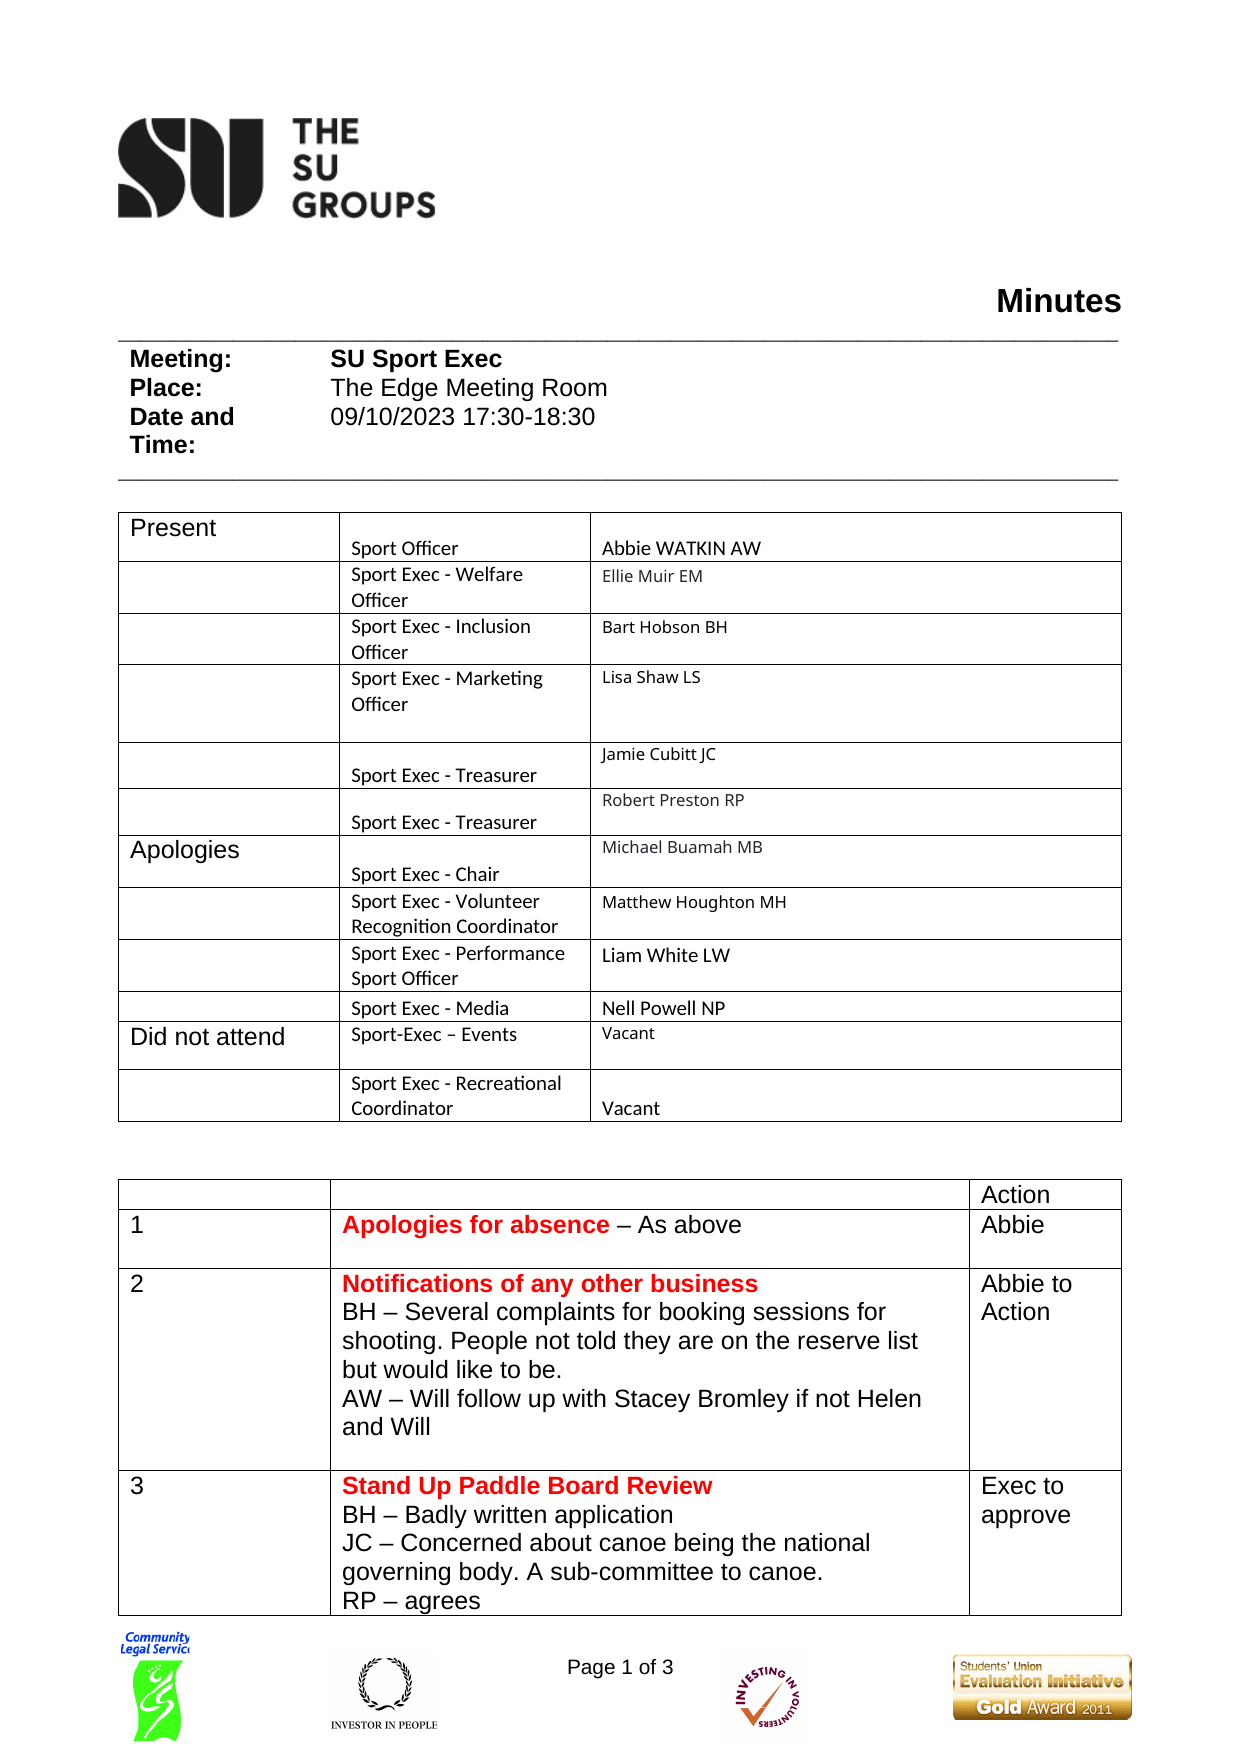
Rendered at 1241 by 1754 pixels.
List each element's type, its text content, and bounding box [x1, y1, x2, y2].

table_cell Robert Preston RP [591, 789, 1121, 834]
table_header Meeting: [118, 344, 319, 373]
table_cell Sport Exec - Inclusion Officer [340, 614, 590, 664]
table_cell [119, 665, 339, 742]
table_cell Nell Powell NP [591, 992, 1121, 1021]
table_cell [119, 562, 339, 612]
table_cell Bart Hobson BH [591, 614, 1121, 664]
table_cell The Edge Meeting Room [319, 373, 1122, 402]
text ________________________________________________________________________________________________ [118, 459, 1122, 483]
table_cell [119, 743, 339, 788]
table_header Action [970, 1180, 1121, 1209]
table_cell Abbie [970, 1210, 1121, 1267]
table_cell 2 [119, 1269, 330, 1470]
table_cell Sport Exec - Chair [340, 836, 590, 887]
table_header SU Sport Exec [319, 344, 1122, 373]
table_cell Sport Exec - Volunteer Recognition Coordinator [340, 888, 590, 939]
table_cell Sport Exec - Treasurer [340, 789, 590, 834]
table_cell Apologies for absence – As above [331, 1210, 969, 1267]
table_cell 3 [119, 1471, 330, 1614]
picture [121, 1631, 190, 1741]
table_cell [119, 940, 339, 991]
table_cell Vacant [591, 1070, 1121, 1121]
table_cell Abbie to Action [970, 1269, 1121, 1470]
table_header Present [119, 513, 339, 561]
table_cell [331, 1471, 969, 1614]
table_cell Apologies [119, 836, 339, 887]
table_cell Sport Exec - Treasurer [340, 743, 590, 788]
table_cell Notifications of any other business BH – Several complaints for booking sessions for shooting. People not told they are on the reserve list but would like to be. AW – Will follow up with Stacey Bromley if not Helen and Will [331, 1269, 969, 1470]
table_cell Liam White LW [591, 940, 1121, 991]
table_cell Sport Exec - Recreational Coordinator [340, 1070, 590, 1121]
table_cell [119, 614, 339, 664]
table_cell 09/10/2023 17:30-18:30 [319, 402, 1122, 459]
table_cell [119, 992, 339, 1021]
picture [118, 118, 436, 219]
picture [946, 1650, 1136, 1724]
table_cell [119, 1070, 339, 1121]
table_cell Lisa Shaw LS [591, 665, 1121, 742]
table_cell Vacant [591, 1022, 1121, 1069]
table_cell [119, 888, 339, 939]
table_cell Sport-Exec – Events [340, 1022, 590, 1069]
table_cell Did not attend [119, 1022, 339, 1069]
table_cell 1 [119, 1210, 330, 1267]
table_cell Exec to approve [970, 1471, 1121, 1614]
table_cell Date and Time: [118, 402, 319, 459]
table_header Abbie WATKIN AW [591, 513, 1121, 561]
table_cell Sport Exec - Media [340, 992, 590, 1021]
table_cell Ellie Muir EM [591, 562, 1121, 612]
table_header Sport Officer [340, 513, 590, 561]
table_cell Sport Exec - Marketing Officer [340, 665, 590, 742]
table_cell Matthew Houghton MH [591, 888, 1121, 939]
table_header [119, 1180, 330, 1209]
table_cell Jamie Cubitt JC [591, 743, 1121, 788]
table_header [331, 1180, 969, 1209]
text Minutes [118, 282, 1122, 320]
text ________________________________________________________________________________________________ [118, 320, 1122, 344]
picture [327, 1650, 437, 1732]
table_cell Michael Buamah MB [591, 836, 1121, 887]
picture [721, 1650, 812, 1741]
table_cell [119, 789, 339, 834]
table_cell Place: [118, 373, 319, 402]
table_cell Sport Exec - Welfare Officer [340, 562, 590, 612]
table_cell Sport Exec - Performance Sport Officer [340, 940, 590, 991]
